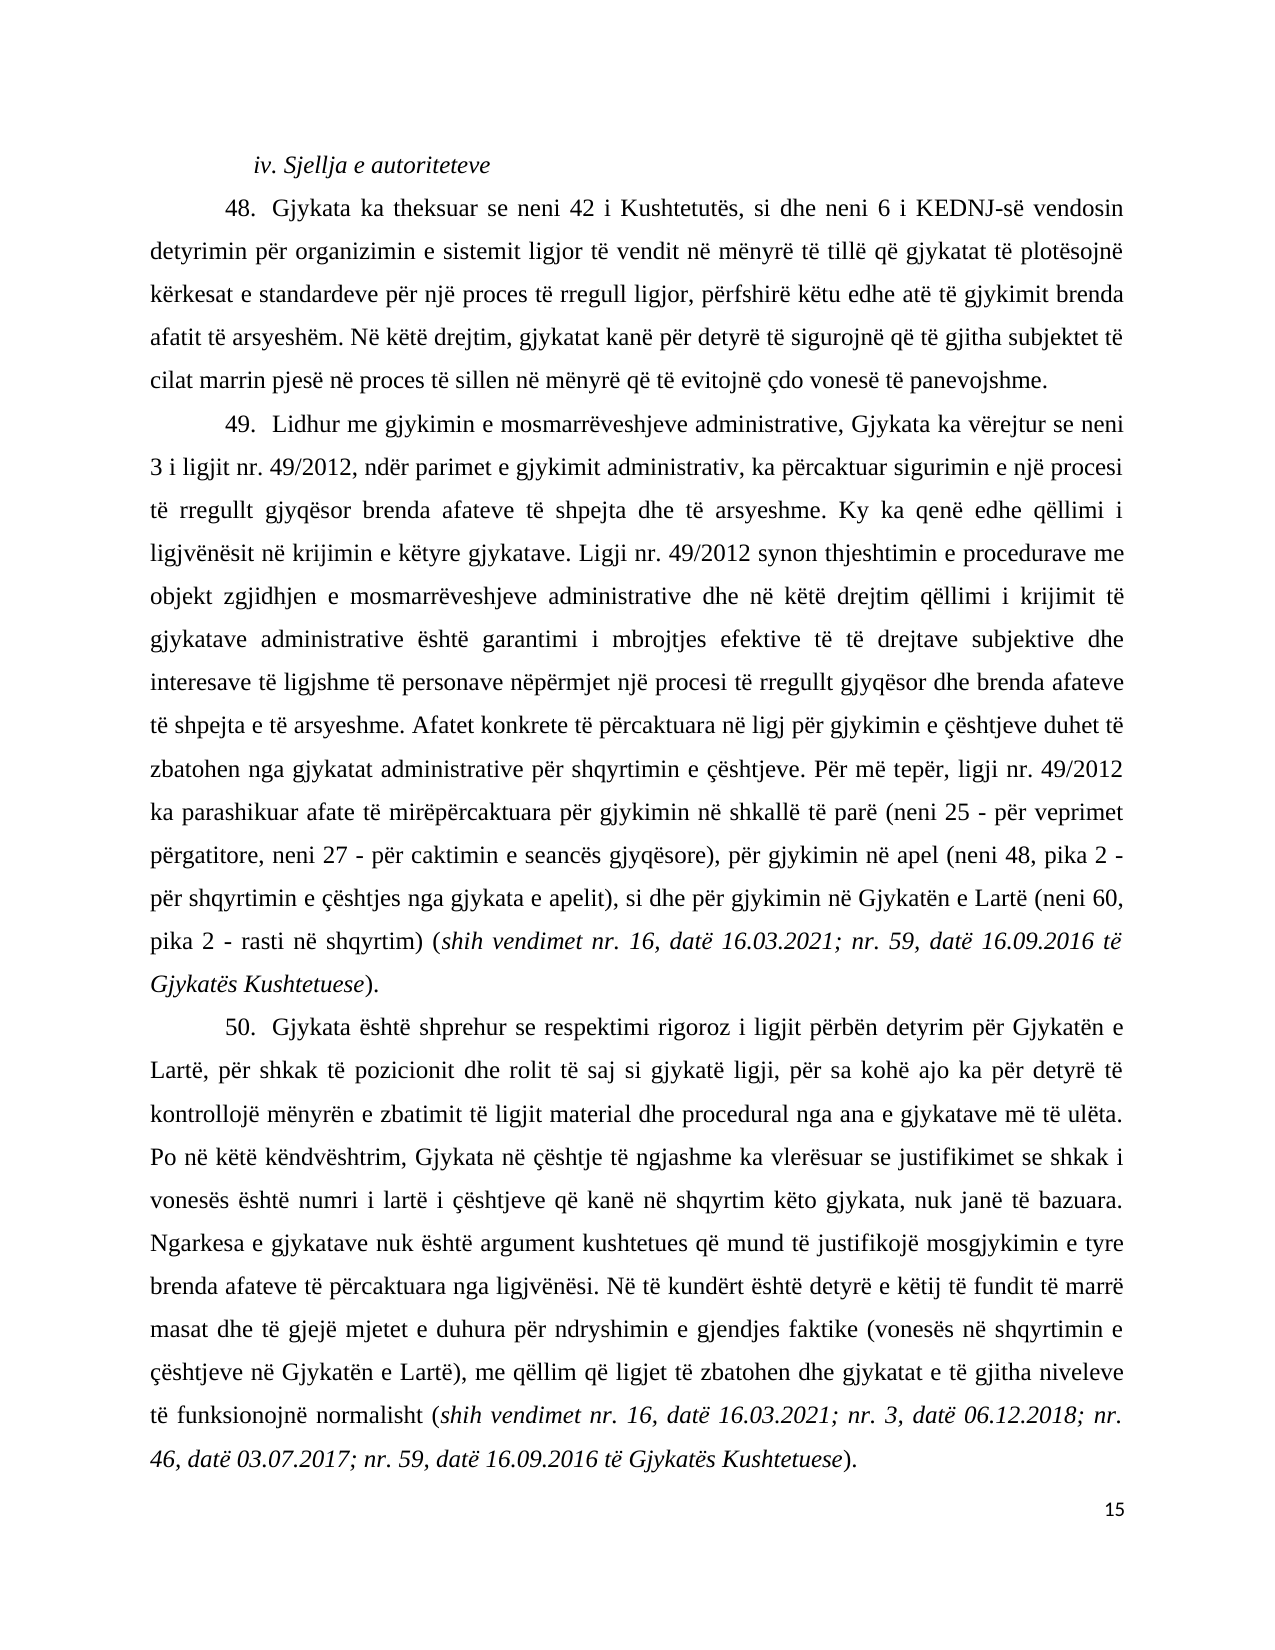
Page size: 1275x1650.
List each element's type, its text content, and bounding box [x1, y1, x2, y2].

list Gjykata është shprehur se respektimi rigoroz i ligjit përbën detyrim për Gjykatën e Lartë, për shkak të pozicionit dhe rolit të saj si gjykatë ligji, për sa kohë ajo ka për detyrë të kontrollojë mënyrën e zbatimit të ligjit material dhe procedural nga ana e gjykatave më të ulëta. Po në këtë këndvështrim, Gjykata në çështje të ngjashme ka vlerësuar se justifikimet se shkak i vonesës është numri i lartë i çështjeve që kanë në shqyrtim këto gjykata, nuk janë të bazuara. Ngarkesa e gjykatave nuk është argument kushtetues që mund të justifikojë mosgjykimin e tyre brenda afateve të përcaktuara nga ligjvënësi. Në të kundërt është detyrë e këtij të fundit të marrë masat dhe të gjejë mjetet e duhura për ndryshimin e gjendjes faktike (vonesës në shqyrtimin e çështjeve në Gjykatën e Lartë), me qëllim që ligjet të zbatohen dhe gjykatat e të gjitha niveleve të funksionojnë normalisht (shih vendimet nr. 16, datë 16.03.2021; nr. 3, datë 06.12.2018; nr. 46, datë 03.07.2017; nr. 59, datë 16.09.2016 të Gjykatës Kushtetuese). [150, 1012, 1125, 1472]
text iv. Sjellja e autoriteteve [150, 150, 1125, 179]
list Lidhur me gjykimin e mosmarrëveshjeve administrative, Gjykata ka vërejtur se neni 3 i ligjit nr. 49/2012, ndër parimet e gjykimit administrativ, ka përcaktuar sigurimin e një procesi të rregullt gjyqësor brenda afateve të shpejta dhe të arsyeshme. Ky ka qenë edhe qëllimi i ligjvënësit në krijimin e këtyre gjykatave. Ligji nr. 49/2012 synon thjeshtimin e procedurave me objekt zgjidhjen e mosmarrëveshjeve administrative dhe në këtë drejtim qëllimi i krijimit të gjykatave administrative është garantimi i mbrojtjes efektive të të drejtave subjektive dhe interesave të ligjshme të personave nëpërmjet një procesi të rregullt gjyqësor dhe brenda afateve të shpejta e të arsyeshme. Afatet konkrete të përcaktuara në ligj për gjykimin e çështjeve duhet të zbatohen nga gjykatat administrative për shqyrtimin e çështjeve. Për më tepër, ligji nr. 49/2012 ka parashikuar afate të mirëpërcaktuara për gjykimin në shkallë të parë (neni 25 - për veprimet përgatitore, neni 27 - për caktimin e seancës gjyqësore), për gjykimin në apel (neni 48, pika 2 - për shqyrtimin e çështjes nga gjykata e apelit), si dhe për gjykimin në Gjykatën e Lartë (neni 60, pika 2 - rasti në shqyrtim) (shih vendimet nr. 16, datë 16.03.2021; nr. 59, datë 16.09.2016 të Gjykatës Kushtetuese). [150, 409, 1125, 998]
list Gjykata ka theksuar se neni 42 i Kushtetutës, si dhe neni 6 i KEDNJ-së vendosin detyrimin për organizimin e sistemit ligjor të vendit në mënyrë të tillë që gjykatat të plotësojnë kërkesat e standardeve për një proces të rregull ligjor, përfshirë këtu edhe atë të gjykimit brenda afatit të arsyeshëm. Në këtë drejtim, gjykatat kanë për detyrë të sigurojnë që të gjitha subjektet të cilat marrin pjesë në proces të sillen në mënyrë që të evitojnë çdo vonesë të panevojshme. [150, 193, 1125, 394]
